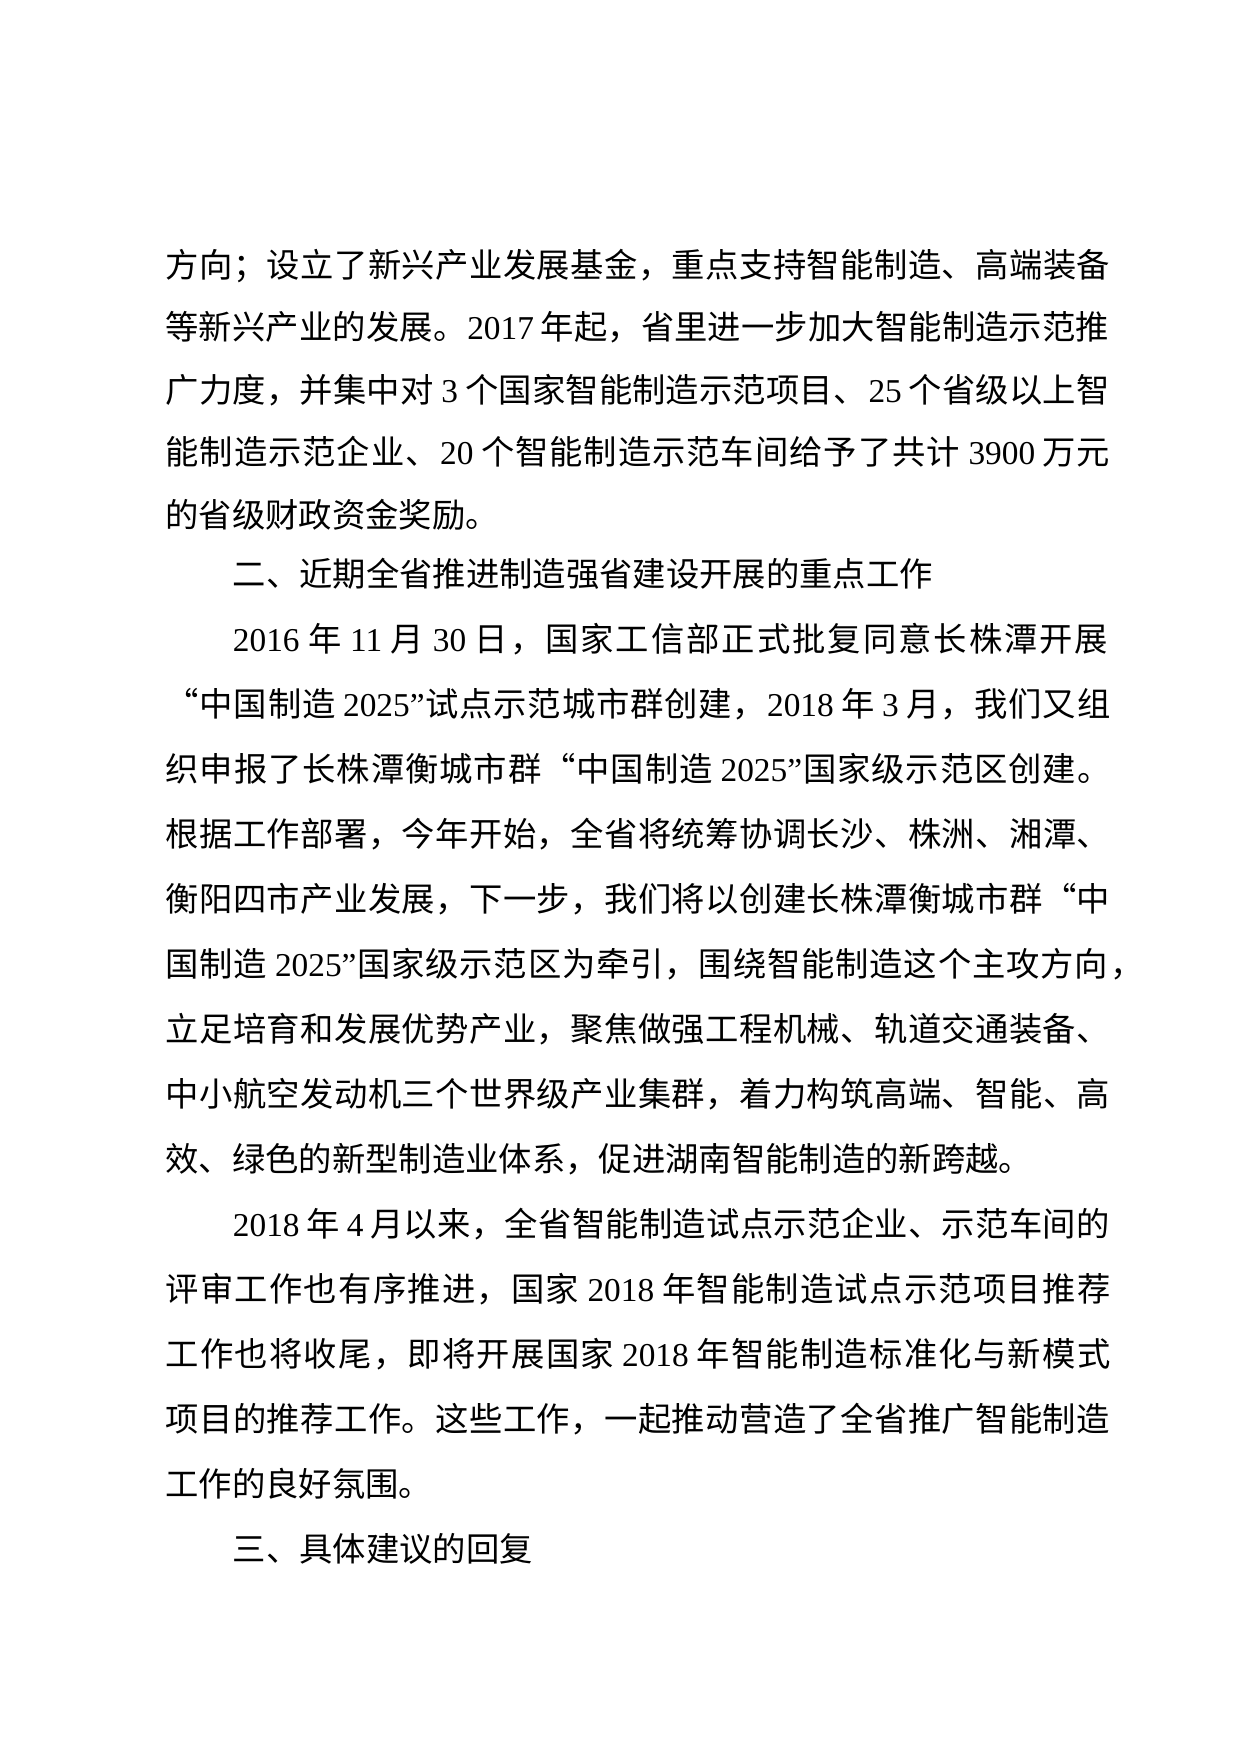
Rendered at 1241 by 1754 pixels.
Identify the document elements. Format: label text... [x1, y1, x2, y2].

text 三、具体建议的回复 [165, 1515, 1110, 1580]
text 2018年4月以来，全省智能制造试点示范企业、示范车间的评审工作也有序推进，国家2018年智能制造试点示范项目推荐工作也将收尾，即将开展国家2018年智能制造标准化与新模式项目的推荐工作。这些工作，一起推动营造了全省推广智能制造工作的良好氛围。 [165, 1190, 1110, 1515]
text 二、近期全省推进制造强省建设开展的重点工作 [165, 540, 1110, 605]
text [165, 227, 1110, 540]
text 2016年11月30日，国家工信部正式批复同意长株潭开展“中国制造2025”试点示范城市群创建，2018年3月，我们又组织申报了长株潭衡城市群“中国制造2025”国家级示范区创建。根据工作部署，今年开始，全省将统筹协调长沙、株洲、湘潭、衡阳四市产业发展，下一步，我们将以创建长株潭衡城市群“中国制造2025”国家级示范区为牵引，围绕智能制造这个主攻方向，立足培育和发展优势产业，聚焦做强工程机械、轨道交通装备、中小航空发动机三个世界级产业集群，着力构筑高端、智能、高效、绿色的新型制造业体系，促进湖南智能制造的新跨越。 [165, 605, 1110, 1190]
